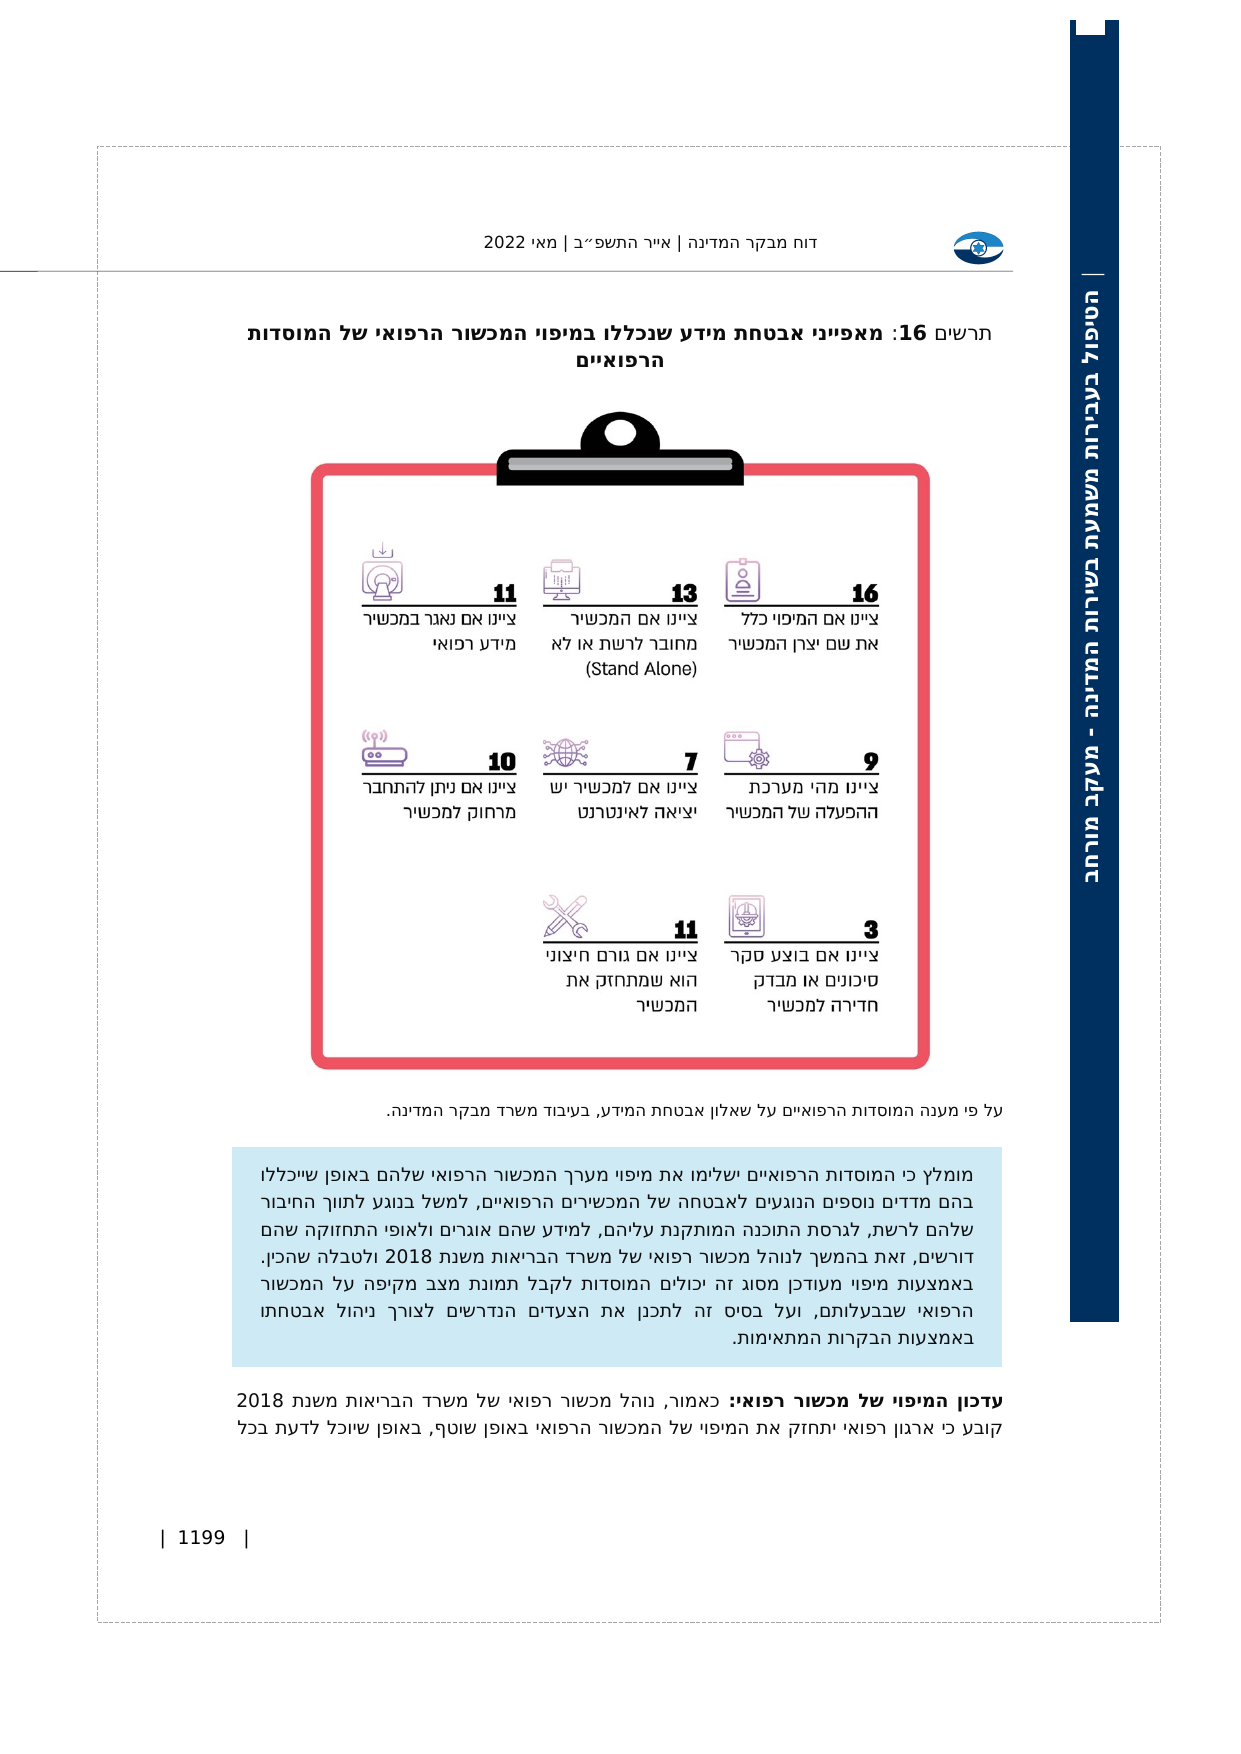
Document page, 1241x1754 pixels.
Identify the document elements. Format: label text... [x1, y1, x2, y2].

picture [307, 398, 933, 1078]
text תרשים 16: מאפייני אבטחת מידע שנכללו במיפוי המכשור הרפואי של המוסדות הרפואיים [236, 319, 1004, 373]
text על פי מענה המוסדות הרפואיים על שאלון אבטחת המידע, בעיבוד משרד מבקר המדינה. [236, 1095, 1004, 1122]
text מומלץ כי המוסדות הרפואיים ישלימו את מיפוי מערך המכשור הרפואי שלהם באופן שייכללו בהם מדדים נוספים הנוגעים לאבטחה של המכשירים הרפואיים, למשל בנוגע לתווך החיבור שלהם לרשת, לגרסת התוכנה המותקנת עליהם, למידע שהם אוגרים ולאופי התחזוקה שהם דורשים, זאת בהמשך לנוהל מכשור רפואי של משרד הבריאות משנת 2018 ולטבלה שהכין. באמצעות מיפוי מעודכן מסוג זה יכולים המוסדות לקבל תמונת מצב מקיפה על המכשור הרפואי שבבעלותם, ועל בסיס זה לתכנן את הצעדים הנדרשים לצורך ניהול אבטחתו באמצעות הבקרות המתאימות. [237, 1152, 997, 1362]
picture [950, 228, 1007, 268]
